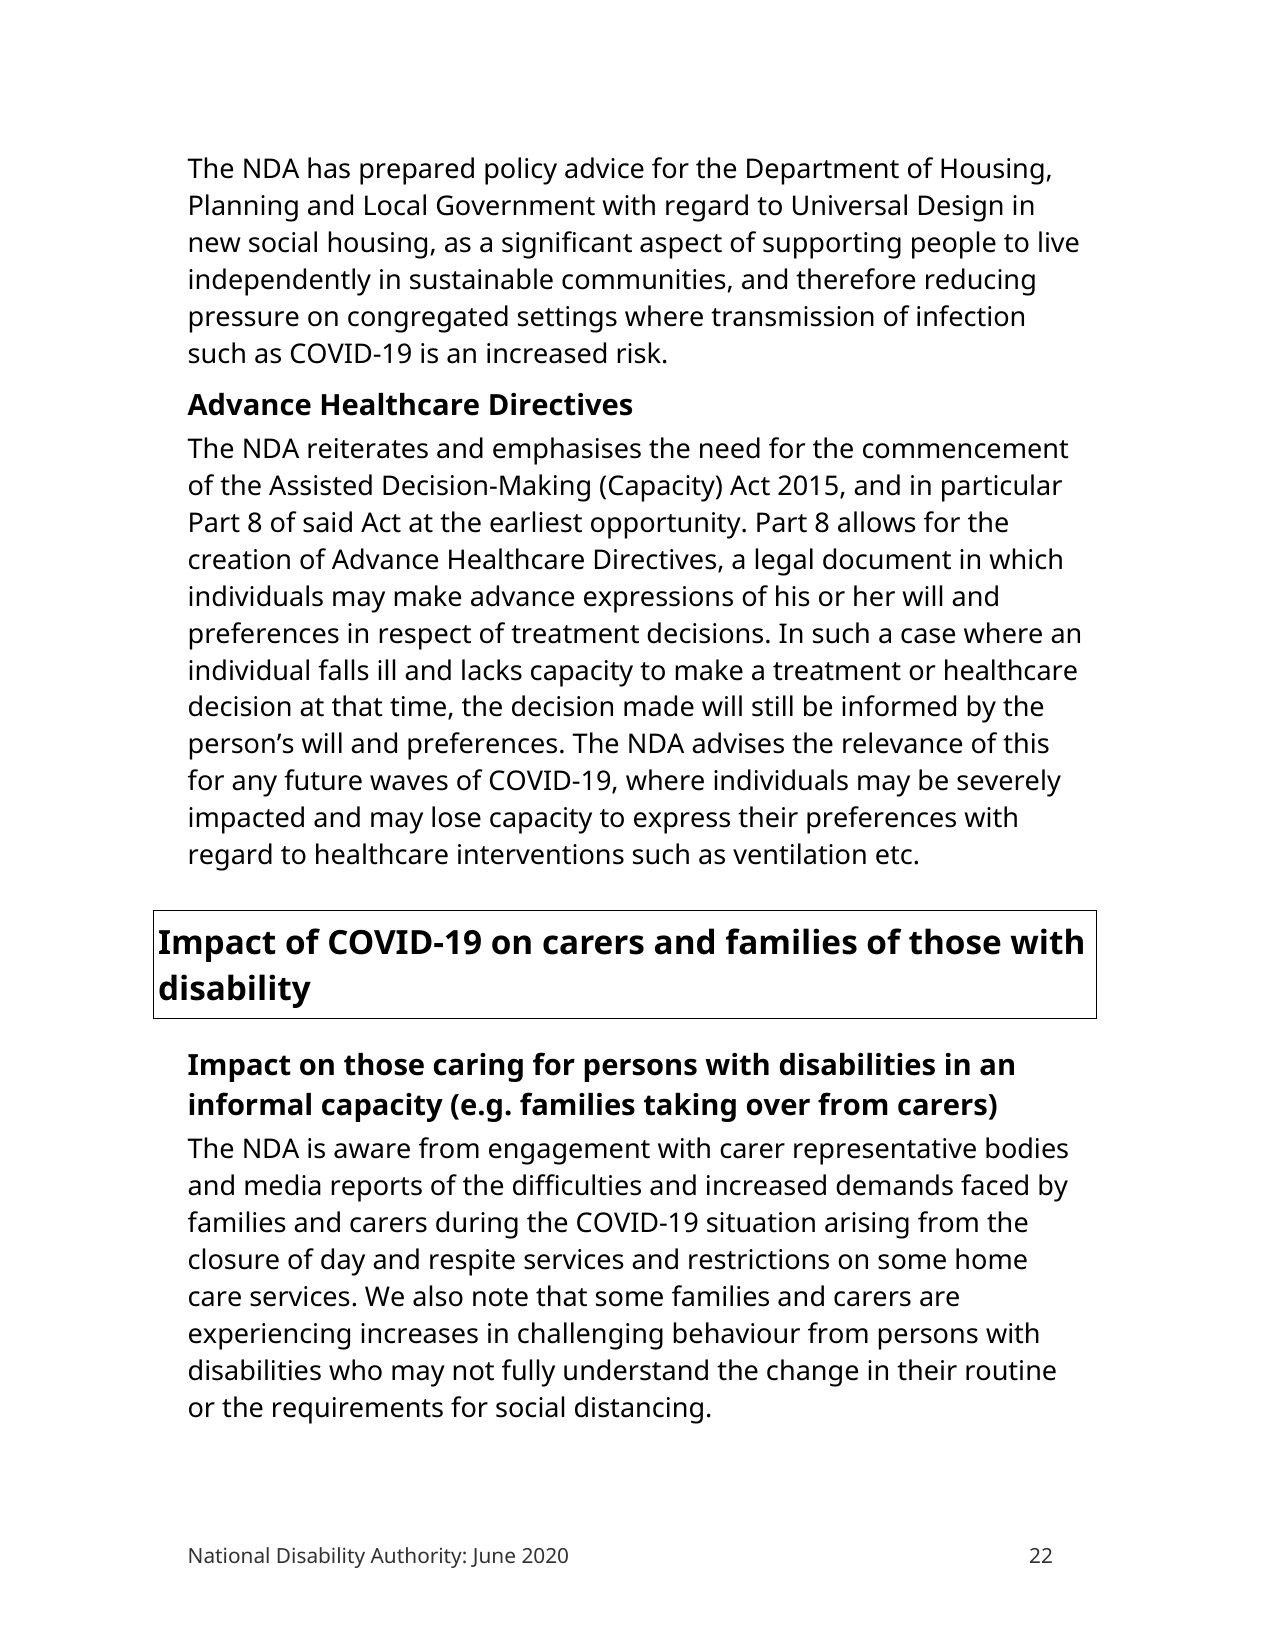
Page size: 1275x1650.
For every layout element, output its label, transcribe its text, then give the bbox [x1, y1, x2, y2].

text The NDA is aware from engagement with carer representative bodies and media reports of the difficulties and increased demands faced by families and carers during the COVID-19 situation arising from the closure of day and respite services and restrictions on some home care services. We also note that some families and carers are experiencing increases in challenging behaviour from persons with disabilities who may not fully understand the change in their routine or the requirements for social distancing. [187, 1130, 1087, 1425]
subtitle Advance Healthcare Directives [187, 384, 1087, 423]
list The NDA reiterates and emphasises the need for the commencement of the Assisted Decision-Making (Capacity) Act 2015, and in particular Part 8 of said Act at the earliest opportunity. Part 8 allows for the creation of Advance Healthcare Directives, a legal document in which individuals may make advance expressions of his or her will and preferences in respect of treatment decisions. In such a case where an individual falls ill and lacks capacity to make a treatment or healthcare decision at that time, the decision made will still be informed by the person’s will and preferences. The NDA advises the relevance of this for any future waves of COVID-19, where individuals may be severely impacted and may lose capacity to express their preferences with regard to healthcare interventions such as ventilation etc. [187, 430, 1087, 872]
subtitle Impact on those caring for persons with disabilities in an informal capacity (e.g. families taking over from carers) [187, 1044, 1087, 1124]
subtitle Impact of COVID-19 on carers and families of those with disability [154, 911, 1096, 1018]
list The NDA has prepared policy advice for the Department of Housing, Planning and Local Government with regard to Universal Design in new social housing, as a significant aspect of supporting people to live independently in sustainable communities, and therefore reducing pressure on congregated settings where transmission of infection such as COVID-19 is an increased risk. [187, 150, 1087, 371]
